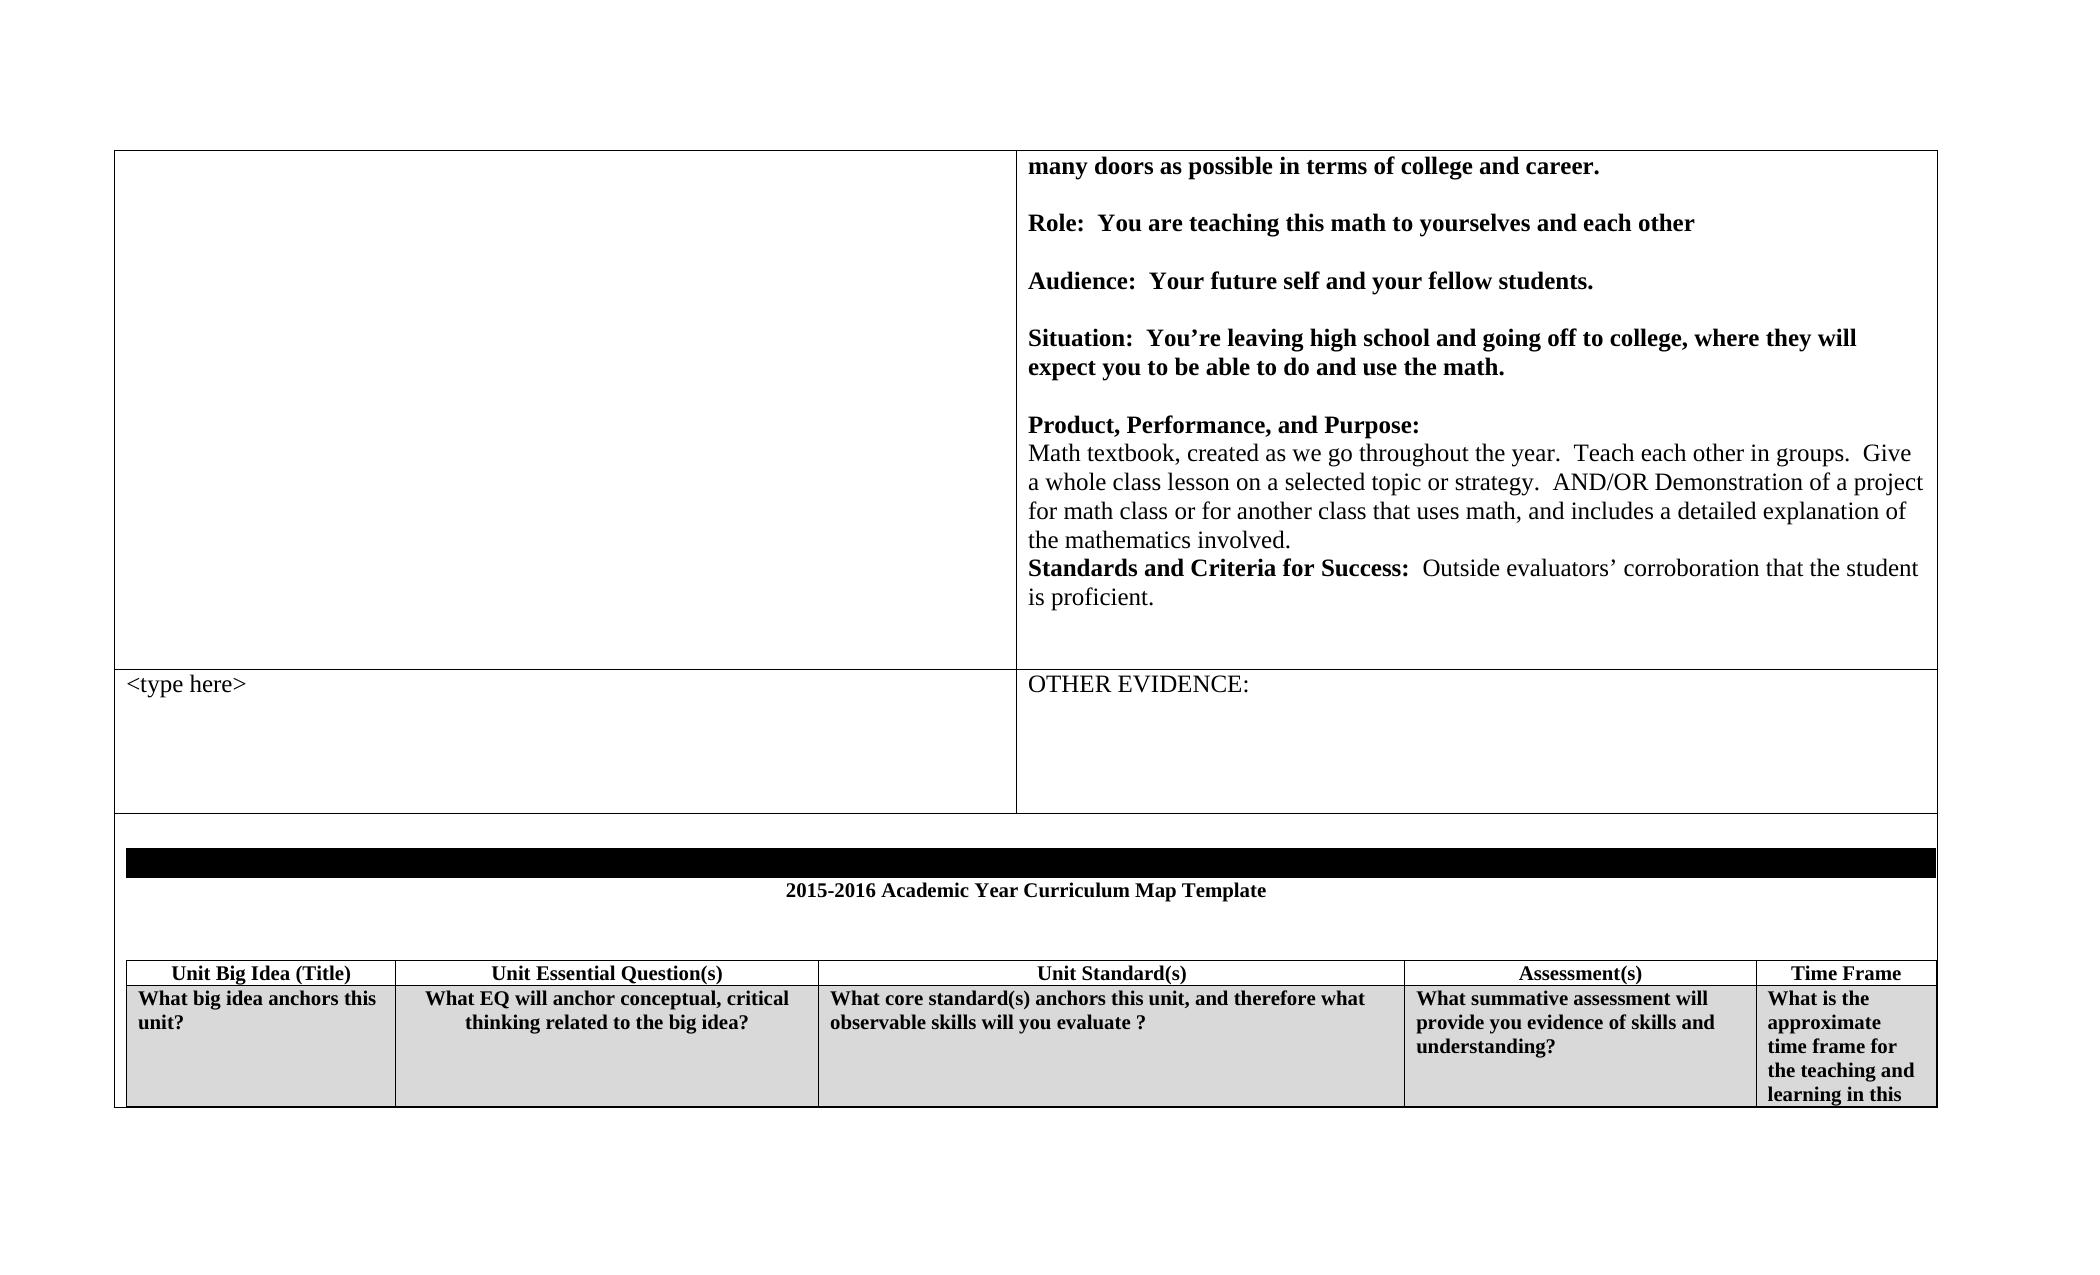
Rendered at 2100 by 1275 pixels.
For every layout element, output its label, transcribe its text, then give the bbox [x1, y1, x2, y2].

table_cell OTHER EVIDENCE: [1017, 670, 1937, 813]
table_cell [1017, 151, 1937, 668]
table_cell 2015-2016 Academic Year Curriculum Map Template [115, 814, 1937, 1107]
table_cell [115, 151, 1016, 668]
table_cell <type here> [115, 670, 1016, 813]
